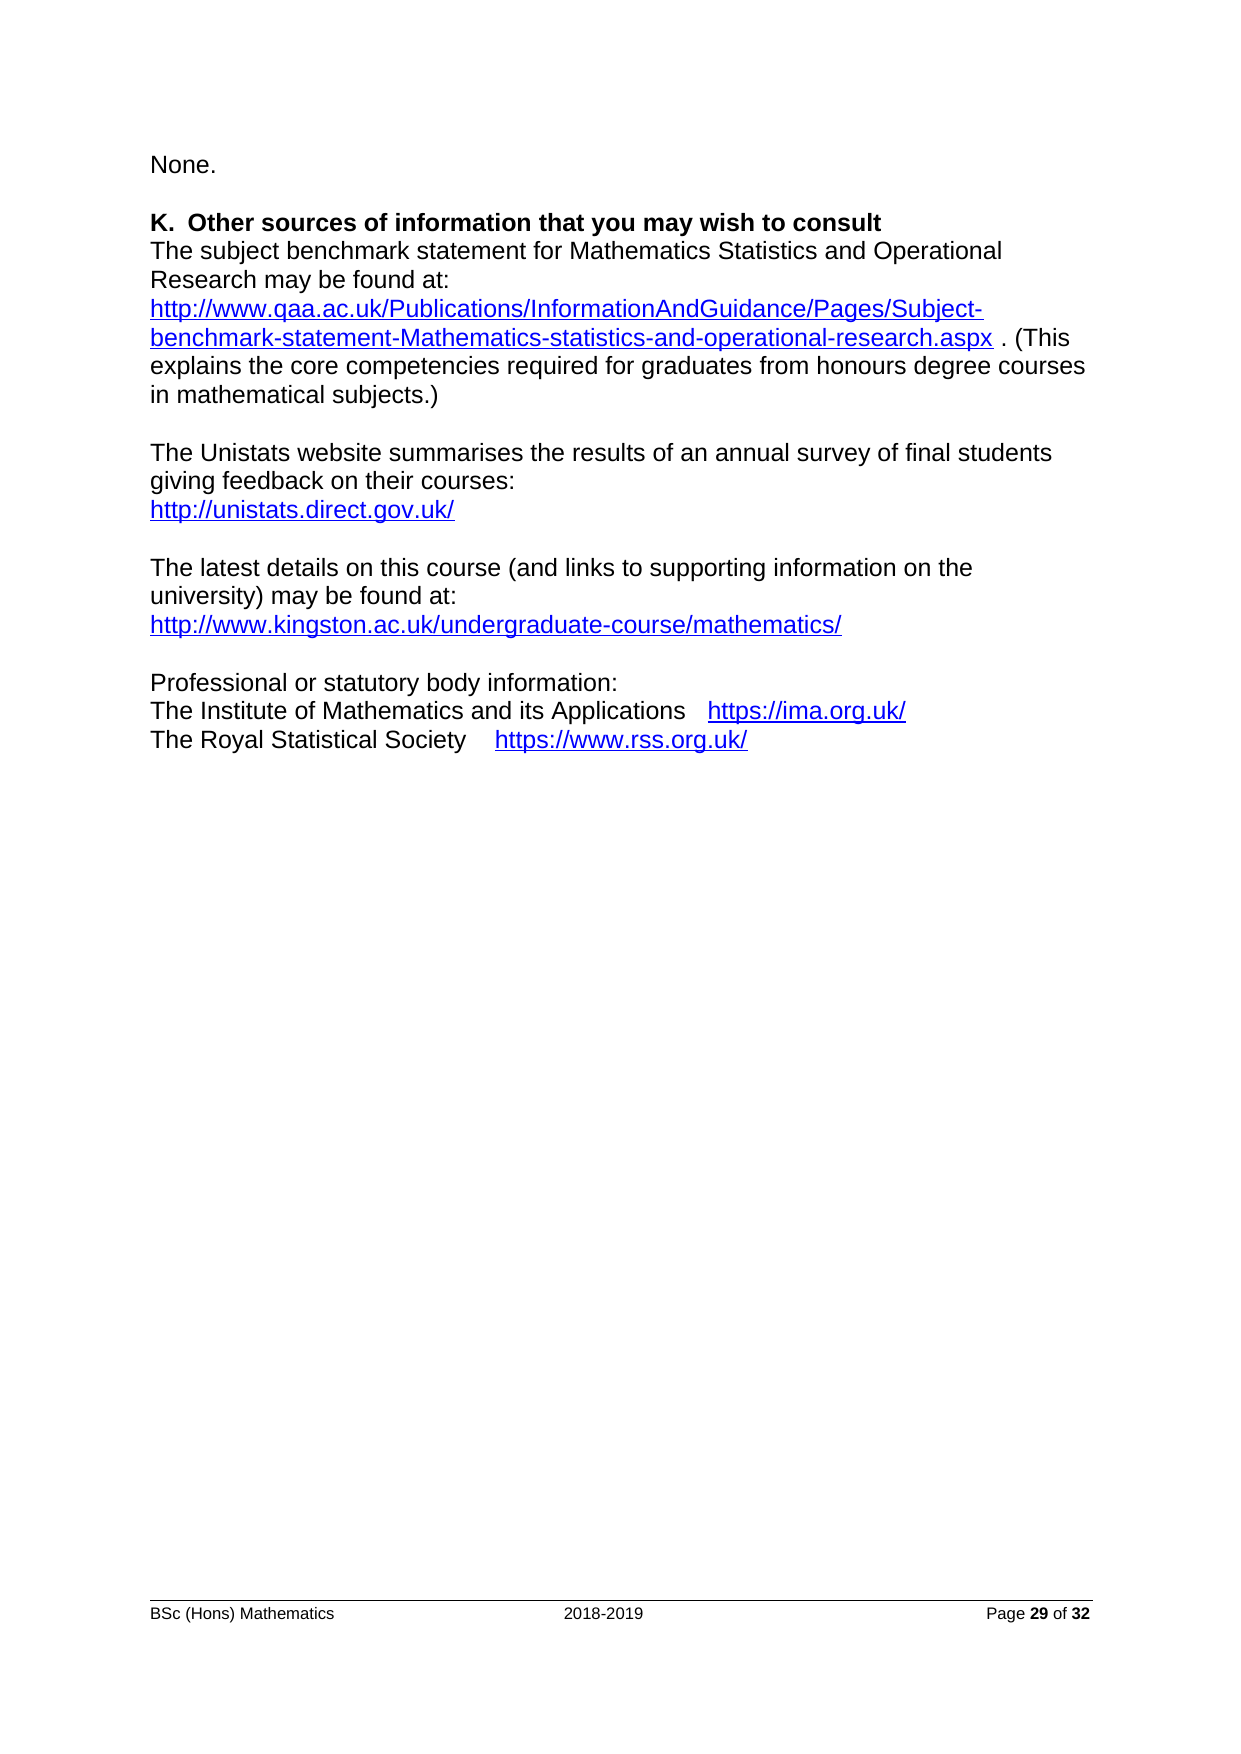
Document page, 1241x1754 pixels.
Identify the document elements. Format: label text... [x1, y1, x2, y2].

text The Unistats website summarises the results of an annual survey of final students giving feedback on their courses: [150, 437, 1093, 495]
text The latest details on this course (and links to supporting information on the university) may be found at: http://www.kingston.ac.uk/undergraduate-course/mathematics/ [150, 552, 1093, 639]
text The subject benchmark statement for Mathematics Statistics and Operational Research may be found at: http://www.qaa.ac.uk/Publications/InformationAndGuidance/Pages/Subject-benchmark-statement-Mathematics-statistics-and-operational-research.aspx . (This explains the core competencies required for graduates from honours degree courses in mathematical subjects.) [150, 236, 1093, 409]
text http://unistats.direct.gov.uk/ [150, 495, 1093, 524]
text The Royal Statistical Society https://www.rss.org.uk/ [150, 725, 1093, 754]
text The Institute of Mathematics and its Applications https://ima.org.uk/ [150, 696, 1093, 725]
text None. [150, 150, 1093, 179]
subtitle Other sources of information that you may wish to consult [150, 207, 1093, 236]
text Professional or statutory body information: [150, 667, 1093, 696]
